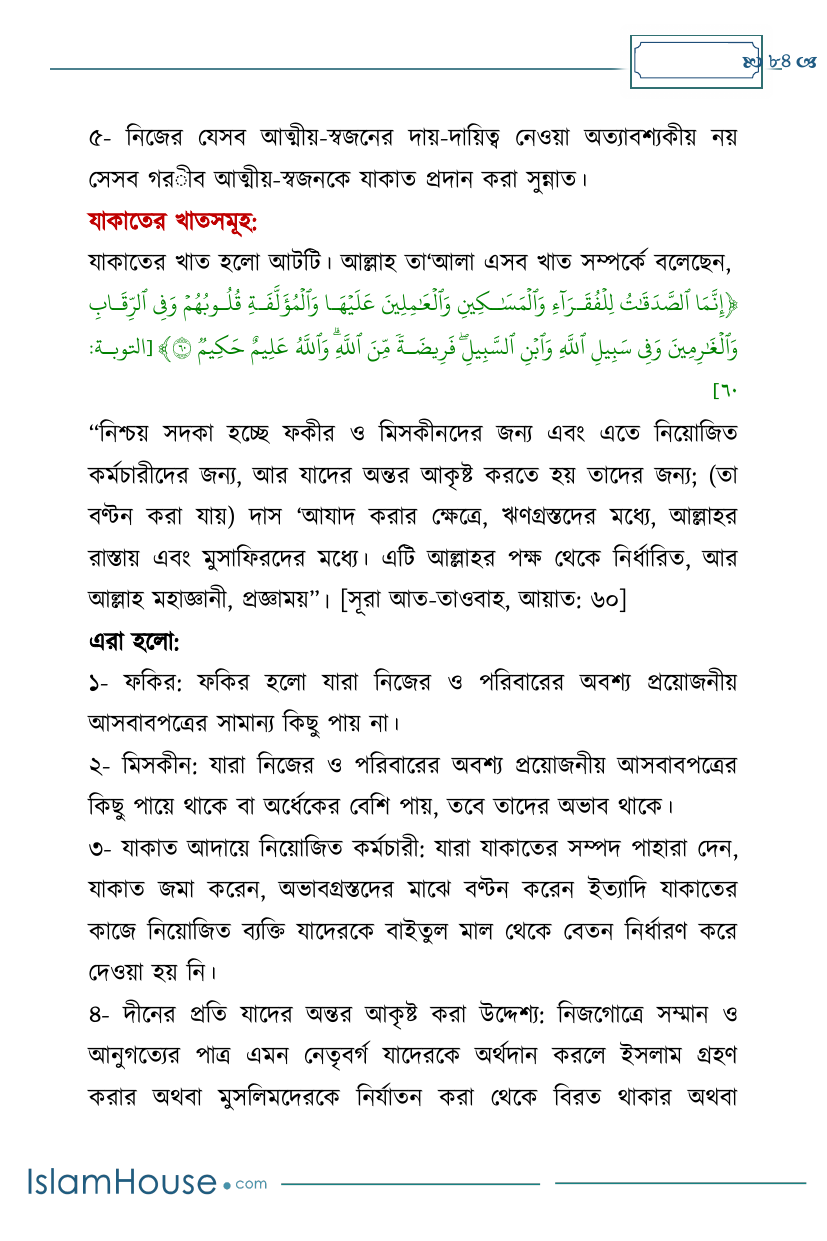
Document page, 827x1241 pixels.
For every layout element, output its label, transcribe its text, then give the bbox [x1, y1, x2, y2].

text যাকাতের খাত হলো আটটি। আল্লাহ তা‘আলা এসব খাত সম্পর্কে বলেছেন, [89, 240, 738, 281]
text ৫- নিজের যেসব আত্মীয়-স্বজনের দায়-দায়িত্ব নেওয়া অত্যাবশ্যকীয় নয় সেসব গরীব আত্মীয়-স্বজনকে যাকাত প্রদান করা সুন্নাত। [89, 115, 738, 198]
text “নিশ্চয় সদকা হচ্ছে ফকীর ও মিসকীনদের জন্য এবং এতে নিয়োজিত কর্মচারীদের জন্য, আর যাদের অন্তর আকৃষ্ট করতে হয় তাদের জন্য; (তা বণ্টন করা যায়) দাস ‘আযাদ করার ক্ষেত্রে, ঋণগ্রস্তদের মধ্যে, আল্লাহর রাস্তায় এবং মুসাফিরদের মধ্যে। এটি আল্লাহর পক্ষ থেকে নির্ধারিত, আর আল্লাহ মহাজ্ঞানী, প্রজ্ঞাময়”। [সূরা আত-তাওবাহ, আয়াত: ৬০] [89, 411, 738, 618]
picture [20, 1163, 541, 1201]
text ﴿إِنَّمَا ٱلصَّدَقَٰتُ لِلۡفُقَرَآءِ وَٱلۡمَسَٰكِينِ وَٱلۡعَٰمِلِينَ عَلَيۡهَا وَٱلۡمُؤَلَّفَةِ قُلُوبُهُمۡ وَفِي ٱلرِّقَابِ وَٱلۡغَٰرِمِينَ وَفِي سَبِيلِ ٱللَّهِ وَٱبۡنِ ٱلسَّبِيلِۖ فَرِيضَةٗ مِّنَ ٱللَّهِۗ وَٱللَّهُ عَلِيمٌ حَكِيمٞ ٦٠﴾ [التوبة: ٦٠] [89, 281, 738, 411]
text ৩- যাকাত আদায়ে নিয়োজিত কর্মচারী: যারা যাকাতের সম্পদ পাহারা দেন, যাকাত জমা করেন, অভাবগ্রস্তদের মাঝে বণ্টন করেন ইত্যাদি যাকাতের কাজে নিয়োজিত ব্যক্তি যাদেরকে বাইতুল মাল থেকে বেতন নির্ধারণ করে দেওয়া হয় নি। [89, 826, 738, 992]
text এরা হলো: [89, 618, 738, 660]
picture [548, 1162, 807, 1200]
text ১- ফকির: ফকির হলো যারা নিজের ও পরিবারের অবশ্য প্রয়োজনীয় আসবাবপত্রের সামান্য কিছু পায় না। [89, 660, 738, 743]
text যাকাতের খাতসমূহ: [89, 198, 738, 240]
text ২- মিসকীন: যারা নিজের ও পরিবারের অবশ্য প্রয়োজনীয় আসবাবপত্রের কিছু পায়ে থাকে বা অর্ধেকের বেশি পায়, তবে তাদের অভাব থাকে। [89, 743, 738, 826]
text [89, 992, 738, 1116]
